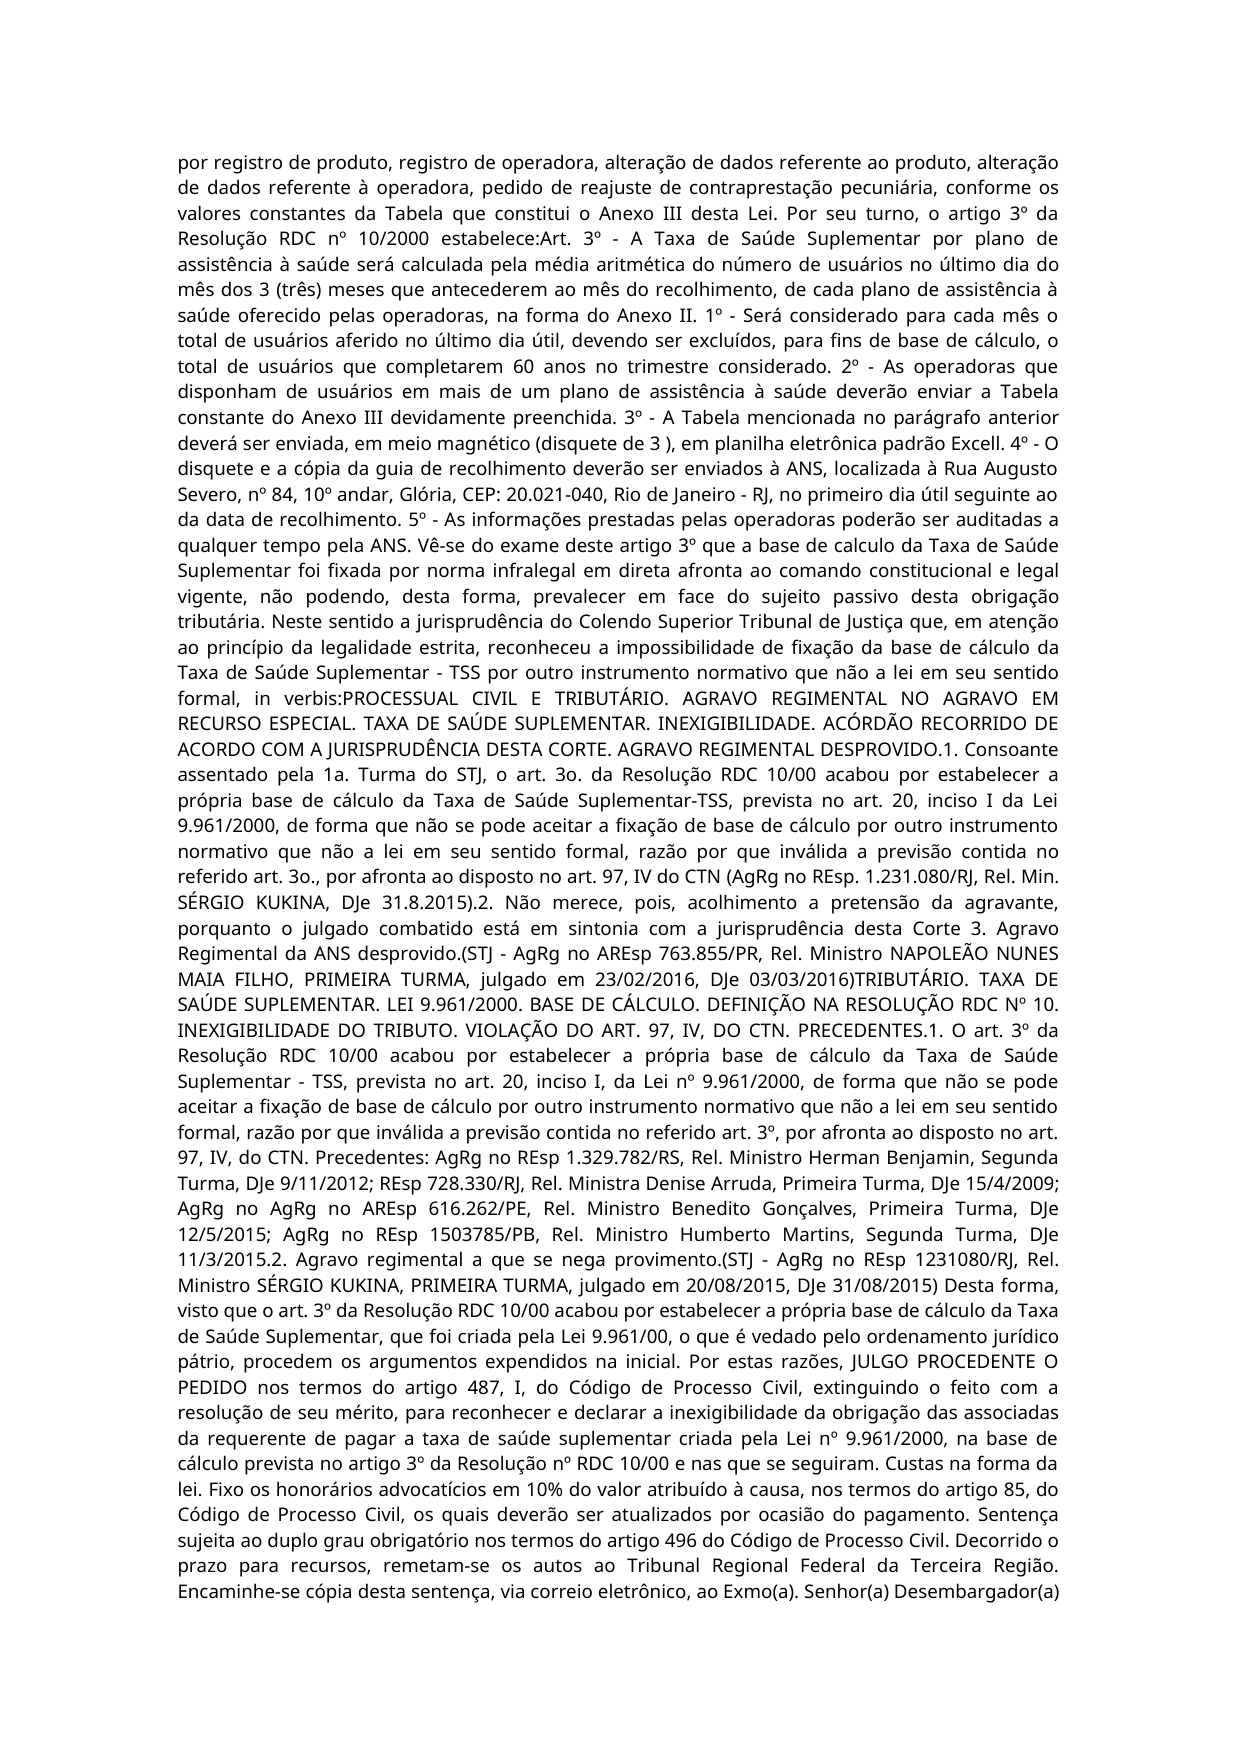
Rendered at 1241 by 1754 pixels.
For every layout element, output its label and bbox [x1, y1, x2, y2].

table_cell [176, 148, 1061, 1605]
